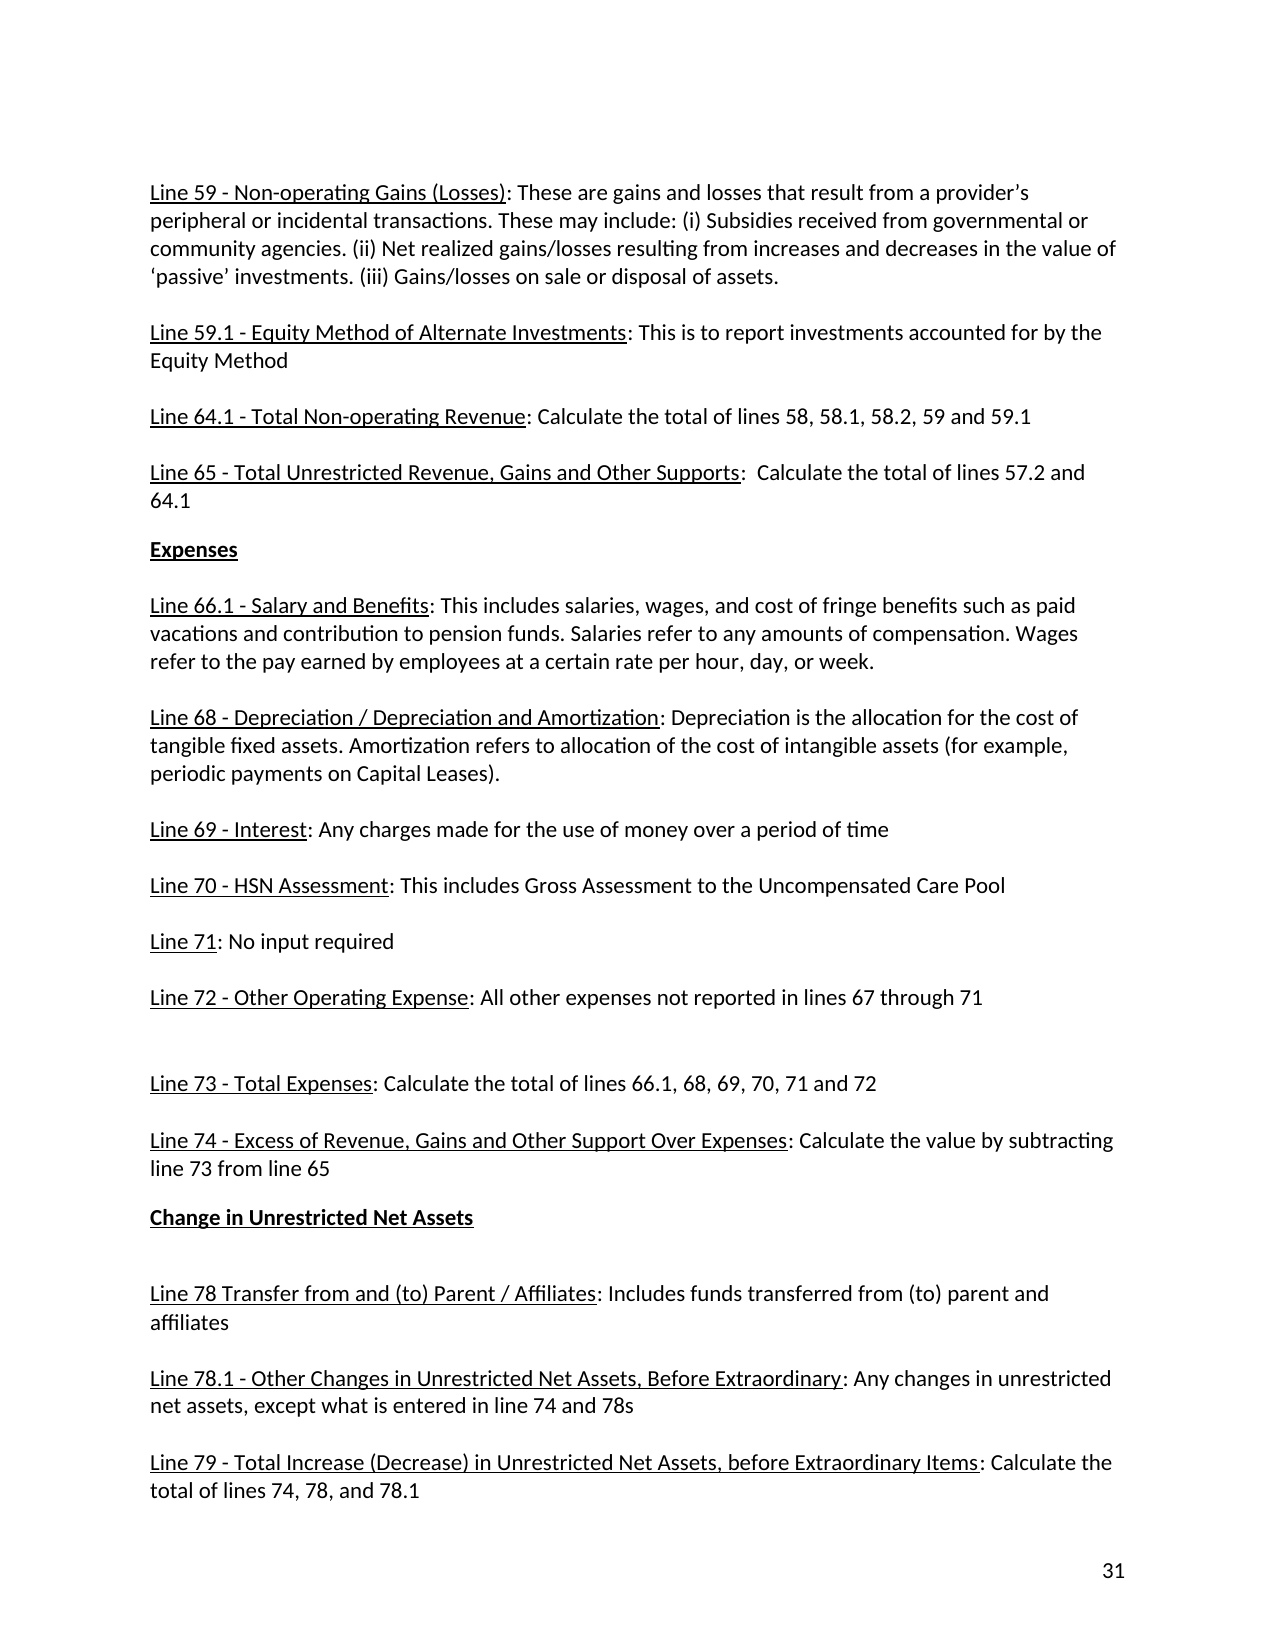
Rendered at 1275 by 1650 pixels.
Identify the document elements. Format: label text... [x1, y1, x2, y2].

text Line 59 - Non-operating Gains (Losses): These are gains and losses that result from a provider’s peripheral or incidental transactions. These may include: (i) Subsidies received from governmental or community agencies. (ii) Net realized gains/losses resulting from increases and decreases in the value of ‘passive’ investments. (iii) Gains/losses on sale or disposal of assets. [150, 178, 1125, 290]
text Line 68 - Depreciation / Depreciation and Amortization: Depreciation is the allocation for the cost of tangible fixed assets. Amortization refers to allocation of the cost of intangible assets (for example, periodic payments on Capital Leases). [150, 703, 1125, 787]
text Line 70 - HSN Assessment: This includes Gross Assessment to the Uncompensated Care Pool [150, 871, 1125, 899]
text Change in Unrestricted Net Assets [150, 1203, 1125, 1231]
text Line 59.1 - Equity Method of Alternate Investments: This is to report investments accounted for by the Equity Method [150, 318, 1125, 374]
text Line 64.1 - Total Non-operating Revenue: Calculate the total of lines 58, 58.1, 58.2, 59 and 59.1 [150, 402, 1125, 430]
text Line 78 Transfer from and (to) Parent / Affiliates: Includes funds transferred from (to) parent and affiliates [150, 1279, 1125, 1336]
text Expenses [150, 535, 1125, 563]
text Line 65 - Total Unrestricted Revenue, Gains and Other Supports: Calculate the total of lines 57.2 and 64.1 [150, 458, 1125, 514]
text Line 74 - Excess of Revenue, Gains and Other Support Over Expenses: Calculate the value by subtracting line 73 from line 65 [150, 1126, 1125, 1182]
text Line 79 - Total Increase (Decrease) in Unrestricted Net Assets, before Extraordinary Items: Calculate the total of lines 74, 78, and 78.1 [150, 1448, 1125, 1504]
text Line 69 - Interest: Any charges made for the use of money over a period of time [150, 815, 1125, 843]
text Line 73 - Total Expenses: Calculate the total of lines 66.1, 68, 69, 70, 71 and 72 [150, 1069, 1125, 1097]
text Line 72 - Other Operating Expense: All other expenses not reported in lines 67 through 71 [150, 983, 1125, 1011]
text Line 78.1 - Other Changes in Unrestricted Net Assets, Before Extraordinary: Any changes in unrestricted net assets, except what is entered in line 74 and 78s [150, 1364, 1125, 1420]
text Line 66.1 - Salary and Benefits: This includes salaries, wages, and cost of fringe benefits such as paid vacations and contribution to pension funds. Salaries refer to any amounts of compensation. Wages refer to the pay earned by employees at a certain rate per hour, day, or week. [150, 591, 1125, 675]
text Line 71: No input required [150, 927, 1125, 955]
